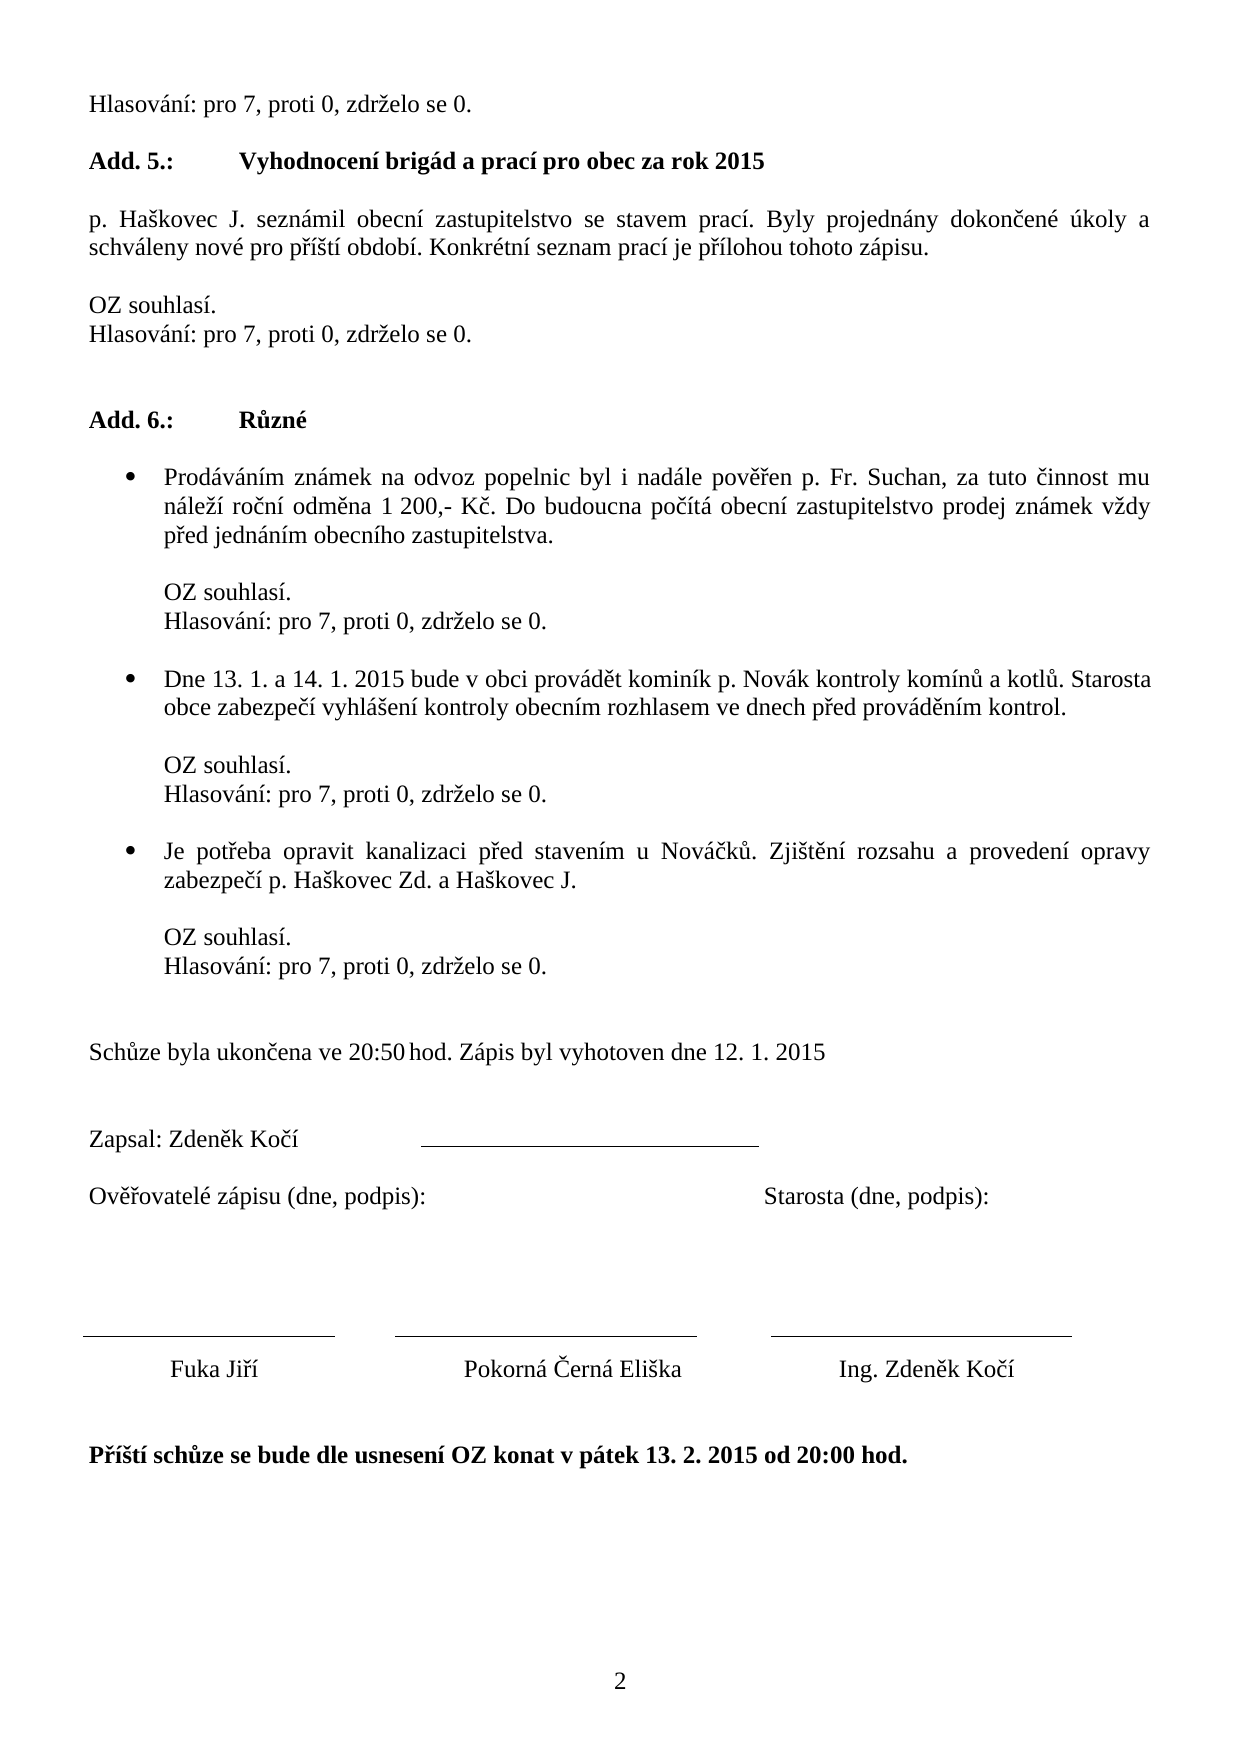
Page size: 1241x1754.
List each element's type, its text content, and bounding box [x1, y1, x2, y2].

text Hlasování: pro 7, proti 0, zdrželo se 0. [89, 89, 1152, 117]
text Hlasování: pro 7, proti 0, zdrželo se 0. [164, 606, 1152, 635]
text Ověřovatelé zápisu (dne, podpis): Starosta (dne, podpis): [89, 1181, 1152, 1210]
text Hlasování: pro 7, proti 0, zdrželo se 0. [89, 319, 1152, 347]
text Hlasování: pro 7, proti 0, zdrželo se 0. [89, 951, 1152, 980]
text OZ souhlasí. [89, 577, 1152, 606]
text Add. 5.: Vyhodnocení brigád a prací pro obec za rok 2015 [89, 146, 1152, 175]
text Fuka Jiří Pokorná Černá Eliška Ing. Zdeněk Kočí [89, 1354, 1152, 1382]
list Prodáváním známek na odvoz popelnic byl i nadále pověřen p. Fr. Suchan, za tuto činnost mu náleží roční odměna 1 200,- Kč. Do budoucna počítá obecní zastupitelstvo prodej známek vždy před jednáním obecního zastupitelstva. [126, 462, 1152, 549]
text Zapsal: Zdeněk Kočí [89, 1124, 1152, 1152]
text Hlasování: pro 7, proti 0, zdrželo se 0. [89, 779, 1152, 807]
text OZ souhlasí. [89, 750, 1152, 779]
text OZ souhlasí. [89, 290, 1152, 319]
text Schůze byla ukončena ve 20:50 hod. Zápis byl vyhotoven dne 12. 1. 2015 [89, 1037, 1152, 1066]
text OZ souhlasí. [89, 922, 1152, 951]
list Dne 13. 1. a 14. 1. 2015 bude v obci provádět kominík p. Novák kontroly komínů a kotlů. Starosta obce zabezpečí vyhlášení kontroly obecním rozhlasem ve dnech před prováděním kontrol. [126, 664, 1152, 721]
text Příští schůze se bude dle usnesení OZ konat v pátek 13. 2. 2015 od 20:00 hod. [89, 1440, 1152, 1469]
list Je potřeba opravit kanalizaci před stavením u Nováčků. Zjištění rozsahu a provedení opravy zabezpečí p. Haškovec Zd. a Haškovec J. [126, 836, 1152, 894]
text Add. 6.: Různé [89, 405, 1152, 434]
text p. Haškovec J. seznámil obecní zastupitelstvo se stavem prací. Byly projednány dokončené úkoly a schváleny nové pro příští období. Konkrétní seznam prací je přílohou tohoto zápisu. [89, 204, 1152, 261]
